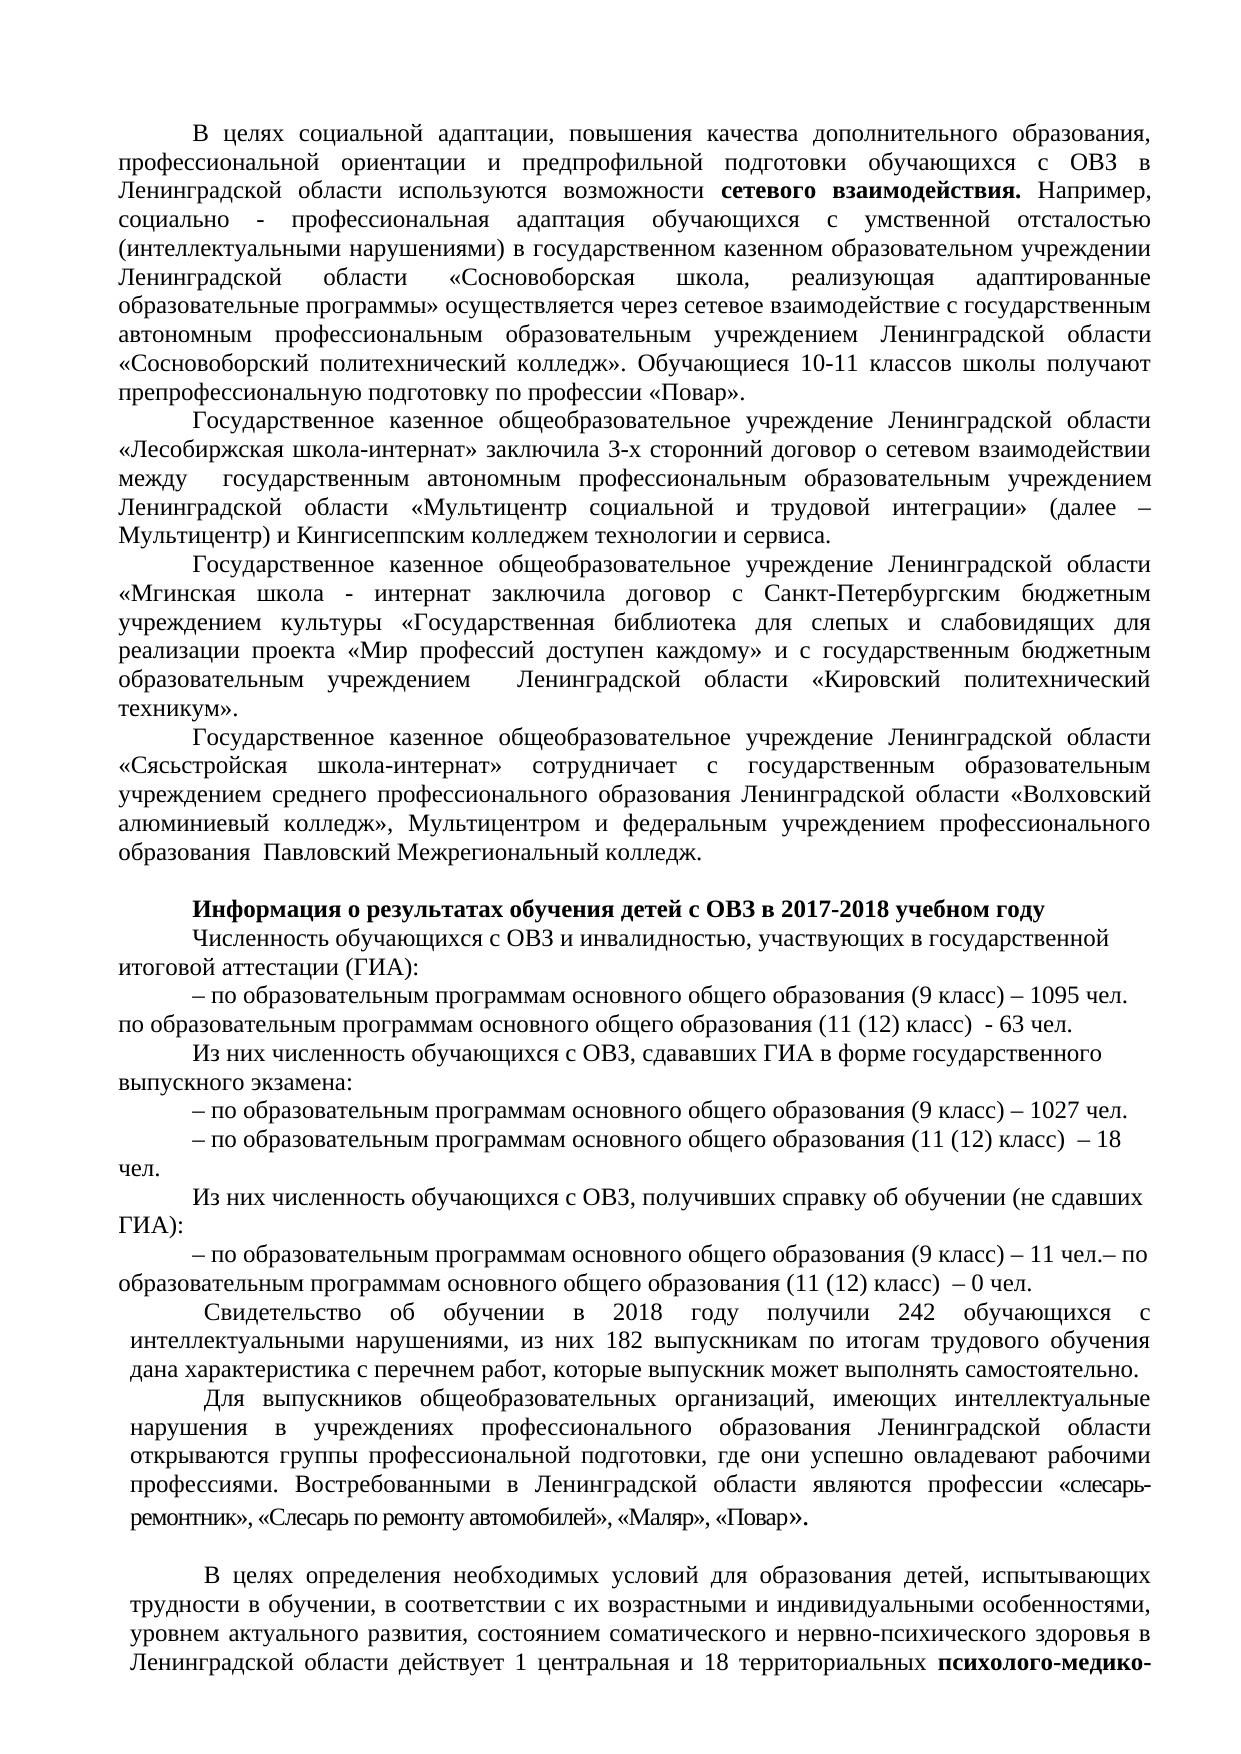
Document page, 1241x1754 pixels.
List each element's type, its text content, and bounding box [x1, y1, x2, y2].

text Из них численность обучающихся с ОВЗ, сдававших ГИА в форме государственного выпускного экзамена: [118, 1038, 1152, 1096]
text Государственное казенное общеобразовательное учреждение Ленинградской области «Сясьстройская школа-интернат» сотрудничает с государственным образовательным учреждением среднего профессионального образования Ленинградской области «Волховский алюминиевый колледж», Мультицентром и федеральным учреждением профессионального образования Павловский Межрегиональный колледж. [118, 722, 1152, 866]
text В целях социальной адаптации, повышения качества дополнительного образования, профессиональной ориентации и предпрофильной подготовки обучающихся с ОВЗ в Ленинградской области используются возможности сетевого взаимодействия. Например, социально - профессиональная адаптация обучающихся с умственной отсталостью (интеллектуальными нарушениями) в государственном казенном образовательном учреждении Ленинградской области «Сосновоборская школа, реализующая адаптированные образовательные программы» осуществляется через сетевое взаимодействие с государственным автономным профессиональным образовательным учреждением Ленинградской области «Сосновоборский политехнический колледж». Обучающиеся 10-11 классов школы получают препрофессиональную подготовку по профессии «Повар». [118, 118, 1152, 406]
text Численность обучающихся с ОВЗ и инвалидностью, участвующих в государственной итоговой аттестации (ГИА): [118, 923, 1152, 981]
text Государственное казенное общеобразовательное учреждение Ленинградской области «Лесобиржская школа-интернат» заключила 3-х сторонний договор о сетевом взаимодействии между государственным автономным профессиональным образовательным учреждением Ленинградской области «Мультицентр социальной и трудовой интеграции» (далее – Мультицентр) и Кингисеппским колледжем технологии и сервиса. [118, 406, 1152, 549]
text Свидетельство об обучении в 2018 году получили 242 обучающихся с интеллектуальными нарушениями, из них 182 выпускникам по итогам трудового обучения дана характеристика с перечнем работ, которые выпускник может выполнять самостоятельно. [130, 1297, 1152, 1383]
text – по образовательным программам основного общего образования (9 класс) – 1095 чел. по образовательным программам основного общего образования (11 (12) класс) - 63 чел. [118, 981, 1152, 1038]
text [130, 1560, 1152, 1675]
text Информация о результатах обучения детей с ОВЗ в 2017-2018 учебном году [118, 894, 1152, 923]
text – по образовательным программам основного общего образования (9 класс) – 11 чел.– по образовательным программам основного общего образования (11 (12) класс) – 0 чел. [118, 1239, 1152, 1297]
text Государственное казенное общеобразовательное учреждение Ленинградской области «Мгинская школа - интернат заключила договор с Санкт-Петербургским бюджетным учреждением культуры «Государственная библиотека для слепых и слабовидящих для реализации проекта «Мир профессий доступен каждому» и с государственным бюджетным образовательным учреждением Ленинградской области «Кировский политехнический техникум». [118, 549, 1152, 722]
text – по образовательным программам основного общего образования (9 класс) – 1027 чел. [118, 1096, 1152, 1124]
text Из них численность обучающихся с ОВЗ, получивших справку об обучении (не сдавших ГИА): [118, 1182, 1152, 1239]
text Для выпускников общеобразовательных организаций, имеющих интеллектуальные нарушения в учреждениях профессионального образования Ленинградской области открываются группы профессиональной подготовки, где они успешно овладевают рабочими профессиями. Востребованными в Ленинградской области являются профессии «слесарь-ремонтник», «Слесарь по ремонту автомобилей», «Маляр», «Повар». [130, 1383, 1152, 1532]
text – по образовательным программам основного общего образования (11 (12) класс) – 18 чел. [118, 1124, 1152, 1182]
